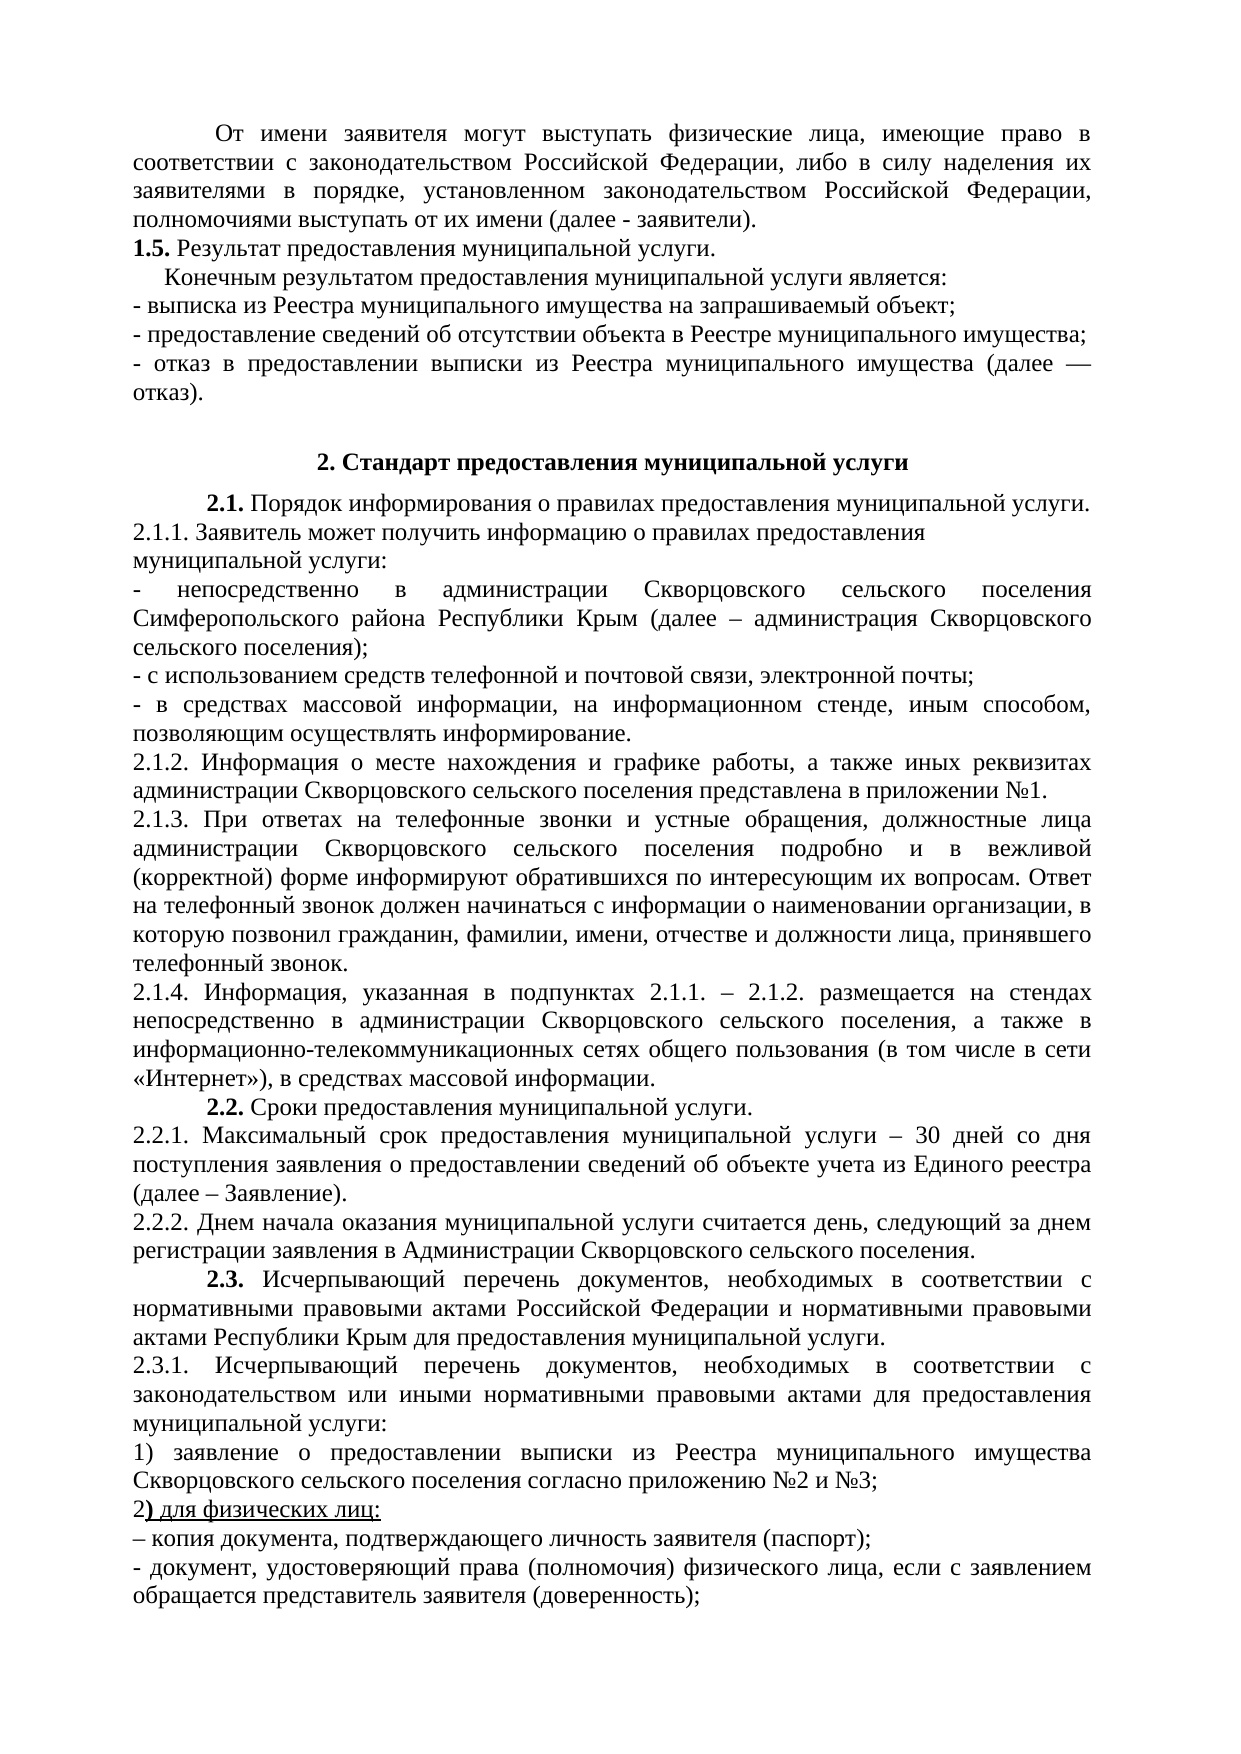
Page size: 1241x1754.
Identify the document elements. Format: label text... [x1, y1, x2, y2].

text - в средствах массовой информации, на информационном стенде, иным способом, позволяющим осуществлять информирование. [133, 689, 1092, 747]
text - документ, удостоверяющий права (полномочия) физического лица, если с заявлением обращается представитель заявителя (доверенность); [133, 1552, 1092, 1609]
text 2.2. Сроки предоставления муниципальной услуги. [133, 1092, 1092, 1121]
text 2.1.4. Информация, указанная в подпунктах 2.1.1. – 2.1.2. размещается на стендах непосредственно в администрации Скворцовского сельского поселения, а также в информационно-телекоммуникационных сетях общего пользования (в том числе в сети «Интернет»), в средствах массовой информации. [133, 977, 1092, 1092]
text 2.1.3. При ответах на телефонные звонки и устные обращения, должностные лица администрации Скворцовского сельского поселения подробно и в вежливой (корректной) форме информируют обратившихся по интересующим их вопросам. Ответ на телефонный звонок должен начинаться с информации о наименовании организации, в которую позвонил гражданин, фамилии, имени, отчестве и должности лица, принявшего телефонный звонок. [133, 804, 1092, 977]
text 2.2.2. Днем начала оказания муниципальной услуги считается день, следующий за днем регистрации заявления в Администрации Скворцовского сельского поселения. [133, 1207, 1092, 1264]
text 2.2.1. Максимальный срок предоставления муниципальной услуги – 30 дней со дня поступления заявления о предоставлении сведений об объекте учета из Единого реестра (далее – Заявление). [133, 1121, 1092, 1207]
text - непосредственно в администрации Скворцовского сельского поселения Симферопольского района Республики Крым (далее – администрация Скворцовского сельского поселения); [133, 574, 1092, 661]
text – копия документа, подтверждающего личность заявителя (паспорт); [133, 1523, 1092, 1552]
text Конечным результатом предоставления муниципальной услуги является: [133, 262, 1092, 291]
text - выписка из Реестра муниципального имущества на запрашиваемый объект; [133, 291, 1092, 319]
text 1) заявление о предоставлении выписки из Реестра муниципального имущества Скворцовского сельского поселения согласно приложению №2 и №3; [133, 1437, 1092, 1494]
text 2.3.1. Исчерпывающий перечень документов, необходимых в соответствии с законодательством или иными нормативными правовыми актами для предоставления муниципальной услуги: [133, 1351, 1092, 1437]
text От имени заявителя могут выступать физические лица, имеющие право в соответствии с законодательством Российской Федерации, либо в силу наделения их заявителями в порядке, установленном законодательством Российской Федерации, полномочиями выступать от их имени (далее - заявители). [133, 118, 1092, 233]
text - предоставление сведений об отсутствии объекта в Реестре муниципального имущества; [133, 319, 1092, 348]
text 1.5. Результат предоставления муниципальной услуги. [133, 233, 1092, 262]
text 2. Стандарт предоставления муниципальной услуги [133, 447, 1092, 476]
text 2.1.2. Информация о месте нахождения и графике работы, а также иных реквизитах администрации Скворцовского сельского поселения представлена в приложении №1. [133, 747, 1092, 804]
text 2.3. Исчерпывающий перечень документов, необходимых в соответствии с нормативными правовыми актами Российской Федерации и нормативными правовыми актами Республики Крым для предоставления муниципальной услуги. [133, 1264, 1092, 1351]
text - с использованием средств телефонной и почтовой связи, электронной почты; [133, 661, 1092, 689]
text 2.1. Порядок информирования о правилах предоставления муниципальной услуги. [133, 488, 1092, 517]
text - отказ в предоставлении выписки из Реестра муниципального имущества (далее — отказ). [133, 348, 1092, 406]
text 2.1.1. Заявитель может получить информацию о правилах предоставления муниципальной услуги: [133, 517, 1092, 574]
text 2) для физических лиц: [133, 1494, 1092, 1523]
